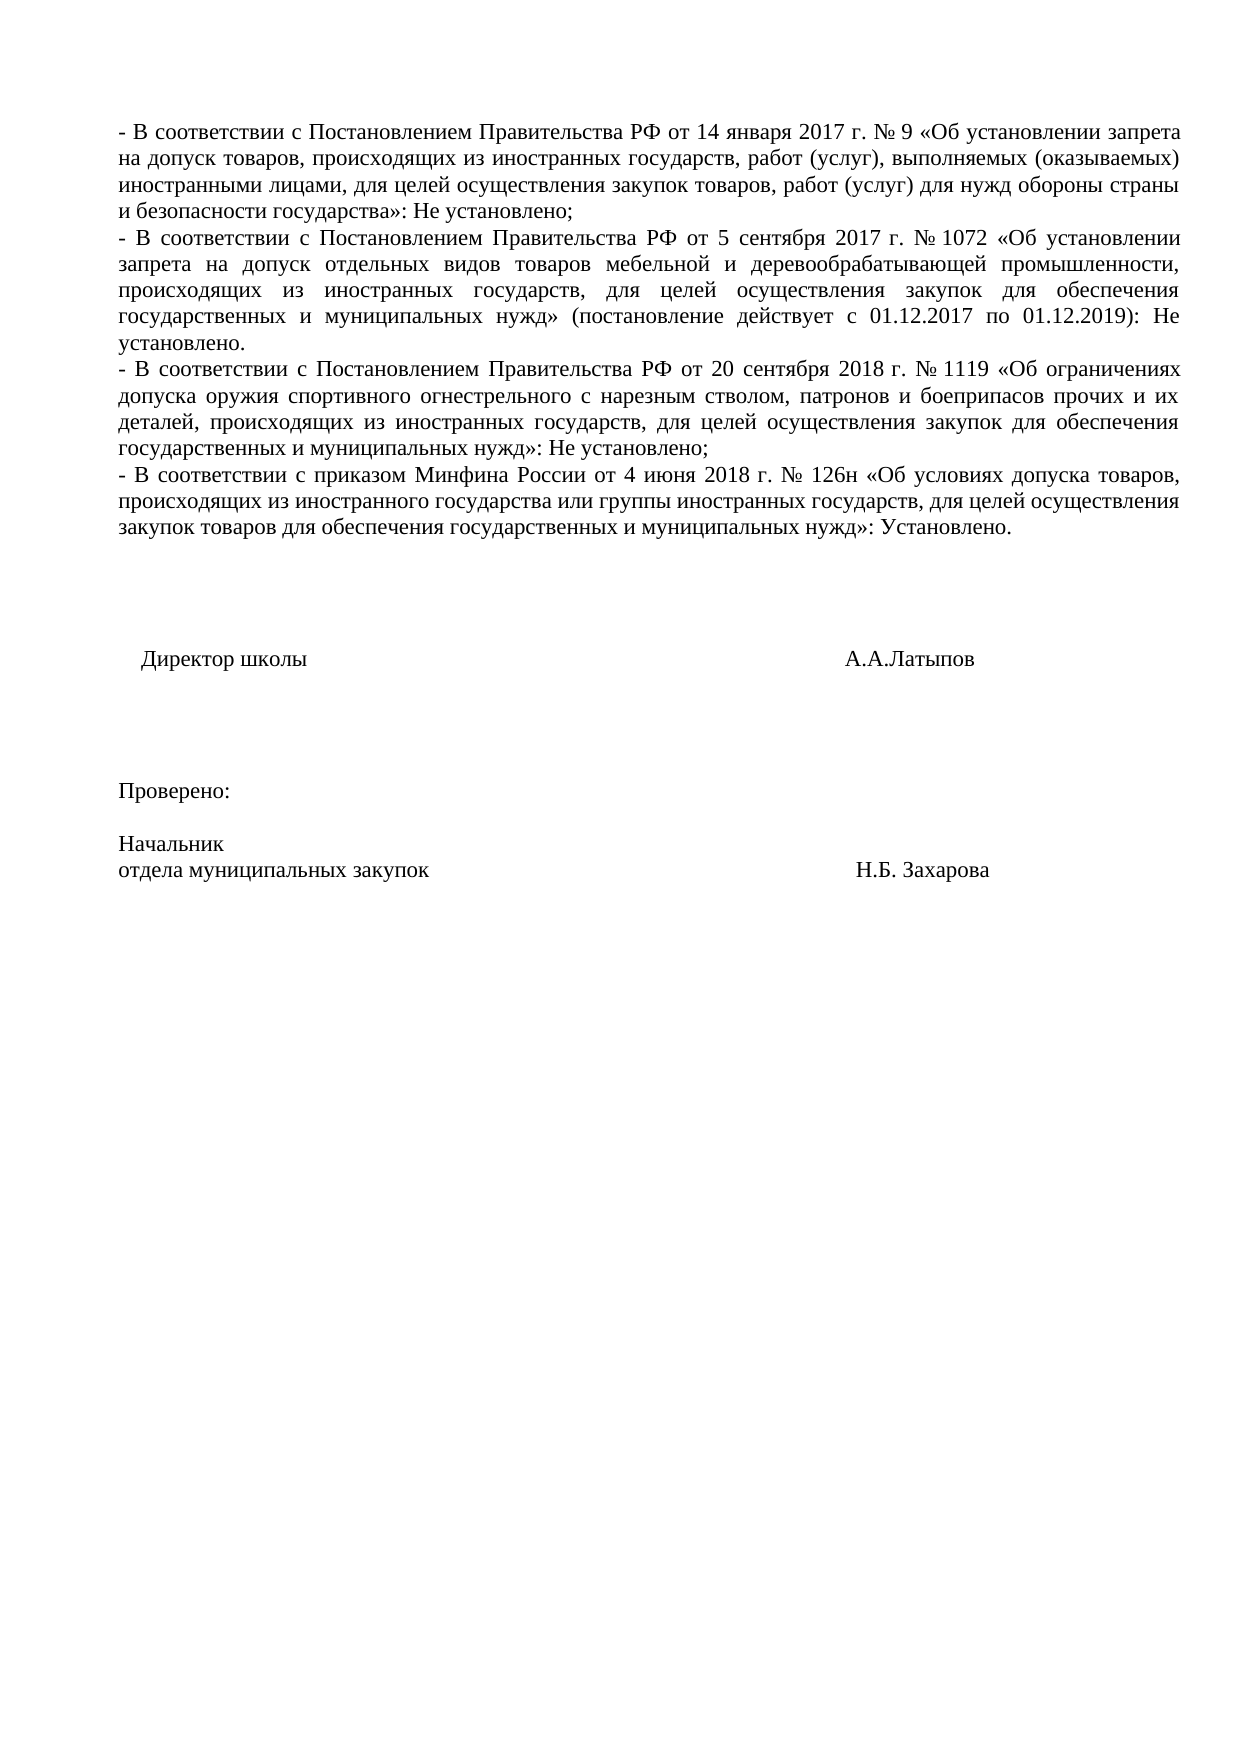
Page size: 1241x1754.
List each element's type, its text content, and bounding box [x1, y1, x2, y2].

text отдела муниципальных закупок Н.Б. Захарова [118, 856, 1181, 882]
text Директор школы А.А.Латыпов [118, 645, 1181, 672]
text Начальник [118, 830, 1181, 856]
text Проверено: [118, 777, 1181, 803]
text - В соответствии с Постановлением Правительства РФ от 14 января 2017 г. № 9 «Об установлении запрета на допуск товаров, происходящих из иностранных государств, работ (услуг), выполняемых (оказываемых) иностранными лицами, для целей осуществления закупок товаров, работ (услуг) для нужд обороны страны и безопасности государства»: Не установлено; [118, 118, 1181, 223]
text - В соответствии с приказом Минфина России от 4 июня 2018 г. № 126н «Об условиях допуска товаров, происходящих из иностранного государства или группы иностранных государств, для целей осуществления закупок товаров для обеспечения государственных и муниципальных нужд»: Установлено. [118, 461, 1181, 540]
text - В соответствии с Постановлением Правительства РФ от 20 сентября 2018 г. № 1119 «Об ограничениях допуска оружия спортивного огнестрельного с нарезным стволом, патронов и боеприпасов прочих и их деталей, происходящих из иностранных государств, для целей осуществления закупок для обеспечения государственных и муниципальных нужд»: Не установлено; [118, 355, 1181, 461]
text - В соответствии с Постановлением Правительства РФ от 5 сентября 2017 г. № 1072 «Об установлении запрета на допуск отдельных видов товаров мебельной и деревообрабатывающей промышленности, происходящих из иностранных государств, для целей осуществления закупок для обеспечения государственных и муниципальных нужд» (постановление действует с 01.12.2017 по 01.12.2019): Не установлено. [118, 223, 1181, 355]
